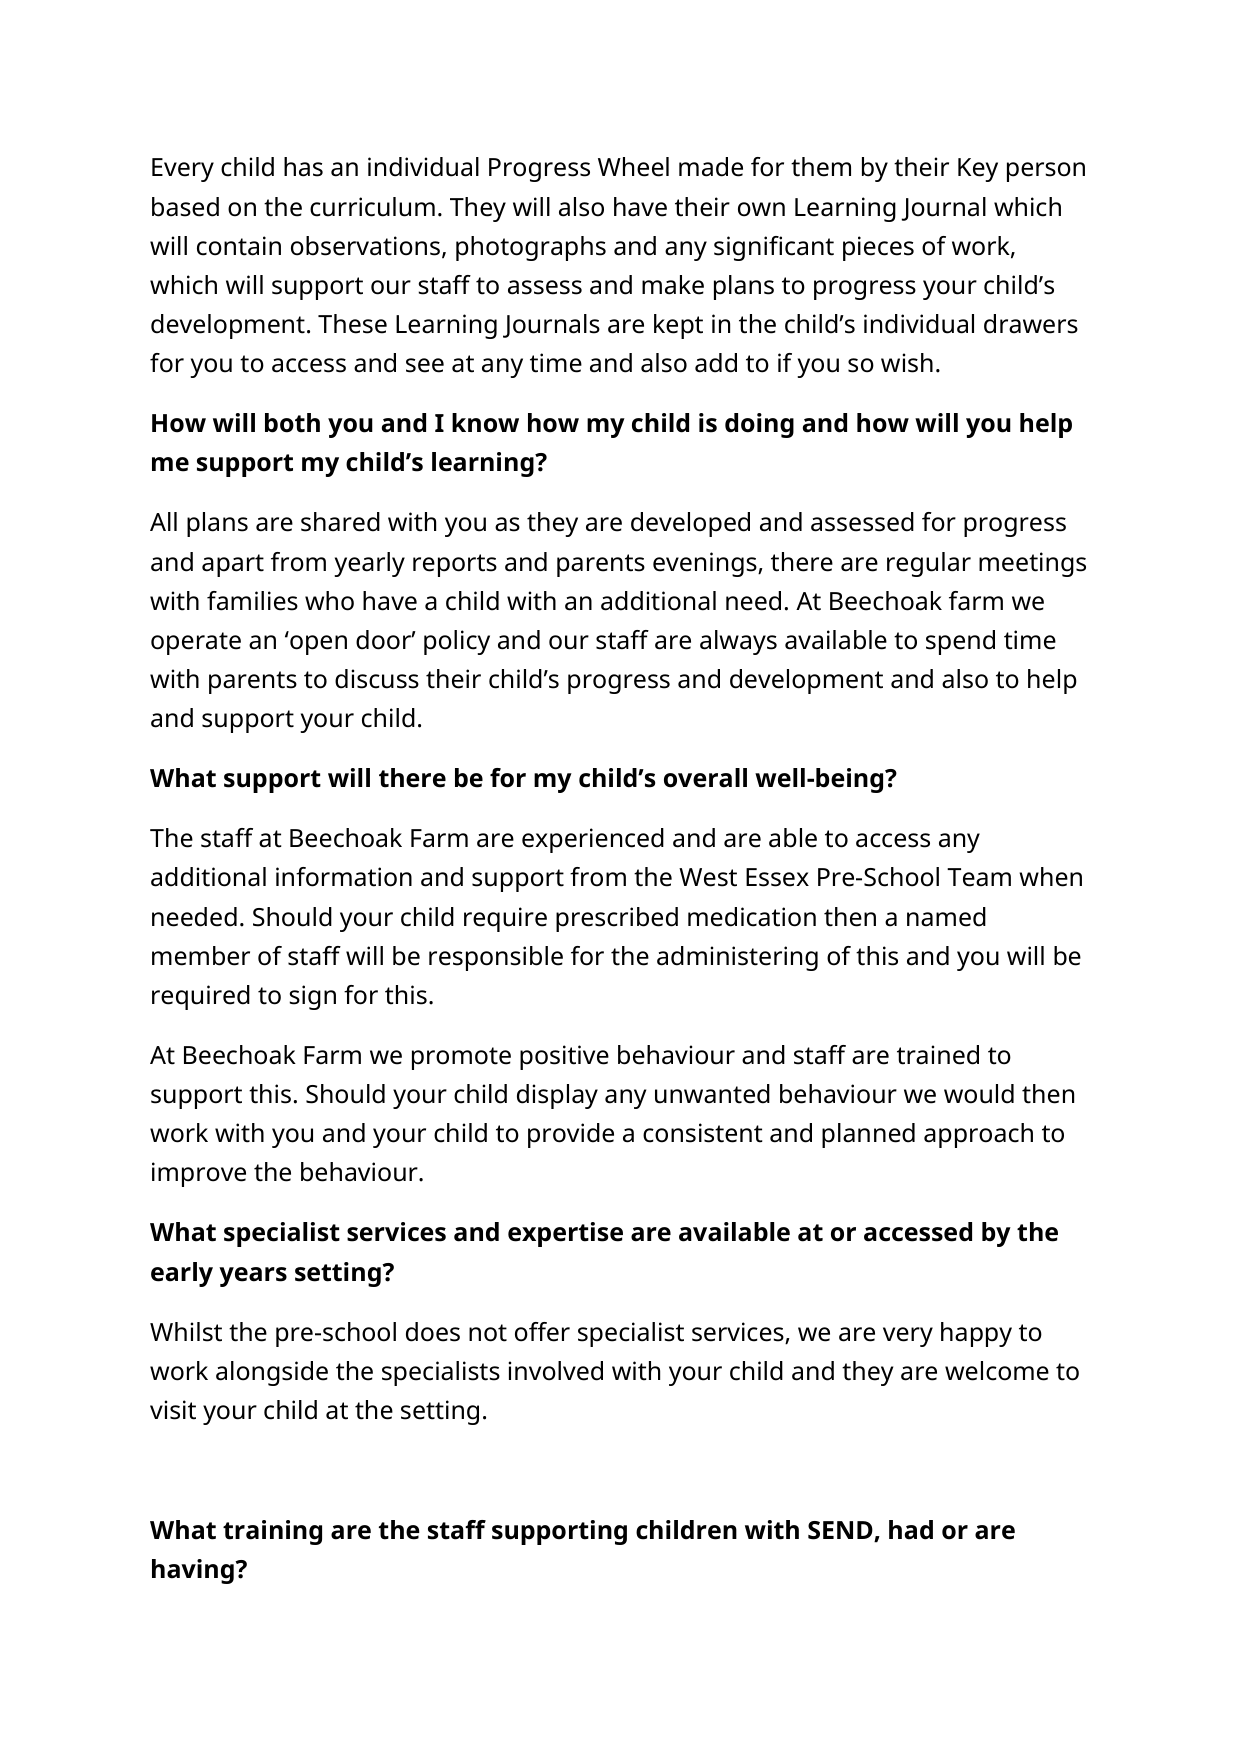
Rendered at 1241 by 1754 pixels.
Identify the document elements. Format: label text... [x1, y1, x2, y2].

text What specialist services and expertise are available at or accessed by the early years setting? [150, 1215, 1090, 1288]
text How will both you and I know how my child is doing and how will you help me support my child’s learning? [150, 406, 1090, 479]
text At Beechoak Farm we promote positive behaviour and staff are trained to support this. Should your child display any unwanted behaviour we would then work with you and your child to provide a consistent and planned approach to improve the behaviour. [150, 1037, 1090, 1189]
text Whilst the pre-school does not offer specialist services, we are very happy to work alongside the specialists involved with your child and they are welcome to visit your child at the setting. [150, 1314, 1090, 1427]
text Every child has an individual Progress Wheel made for them by their Key person based on the curriculum. They will also have their own Learning Journal which will contain observations, photographs and any significant pieces of work, which will support our staff to assess and make plans to progress your child’s development. These Learning Journals are kept in the child’s individual drawers for you to access and see at any time and also add to if you so wish. [150, 150, 1090, 380]
text The staff at Beechoak Farm are experienced and are able to access any additional information and support from the West Essex Pre-School Team when needed. Should your child require prescribed medication then a named member of staff will be responsible for the administering of this and you will be required to sign for this. [150, 821, 1090, 1012]
text What training are the staff supporting children with SEND, had or are having? [150, 1512, 1090, 1586]
text All plans are shared with you as they are developed and assessed for progress and apart from yearly reports and parents evenings, there are regular meetings with families who have a child with an additional need. At Beechoak farm we operate an ‘open door’ policy and our staff are always available to spend time with parents to discuss their child’s progress and development and also to help and support your child. [150, 505, 1090, 735]
text What support will there be for my child’s overall well-being? [150, 761, 1090, 795]
